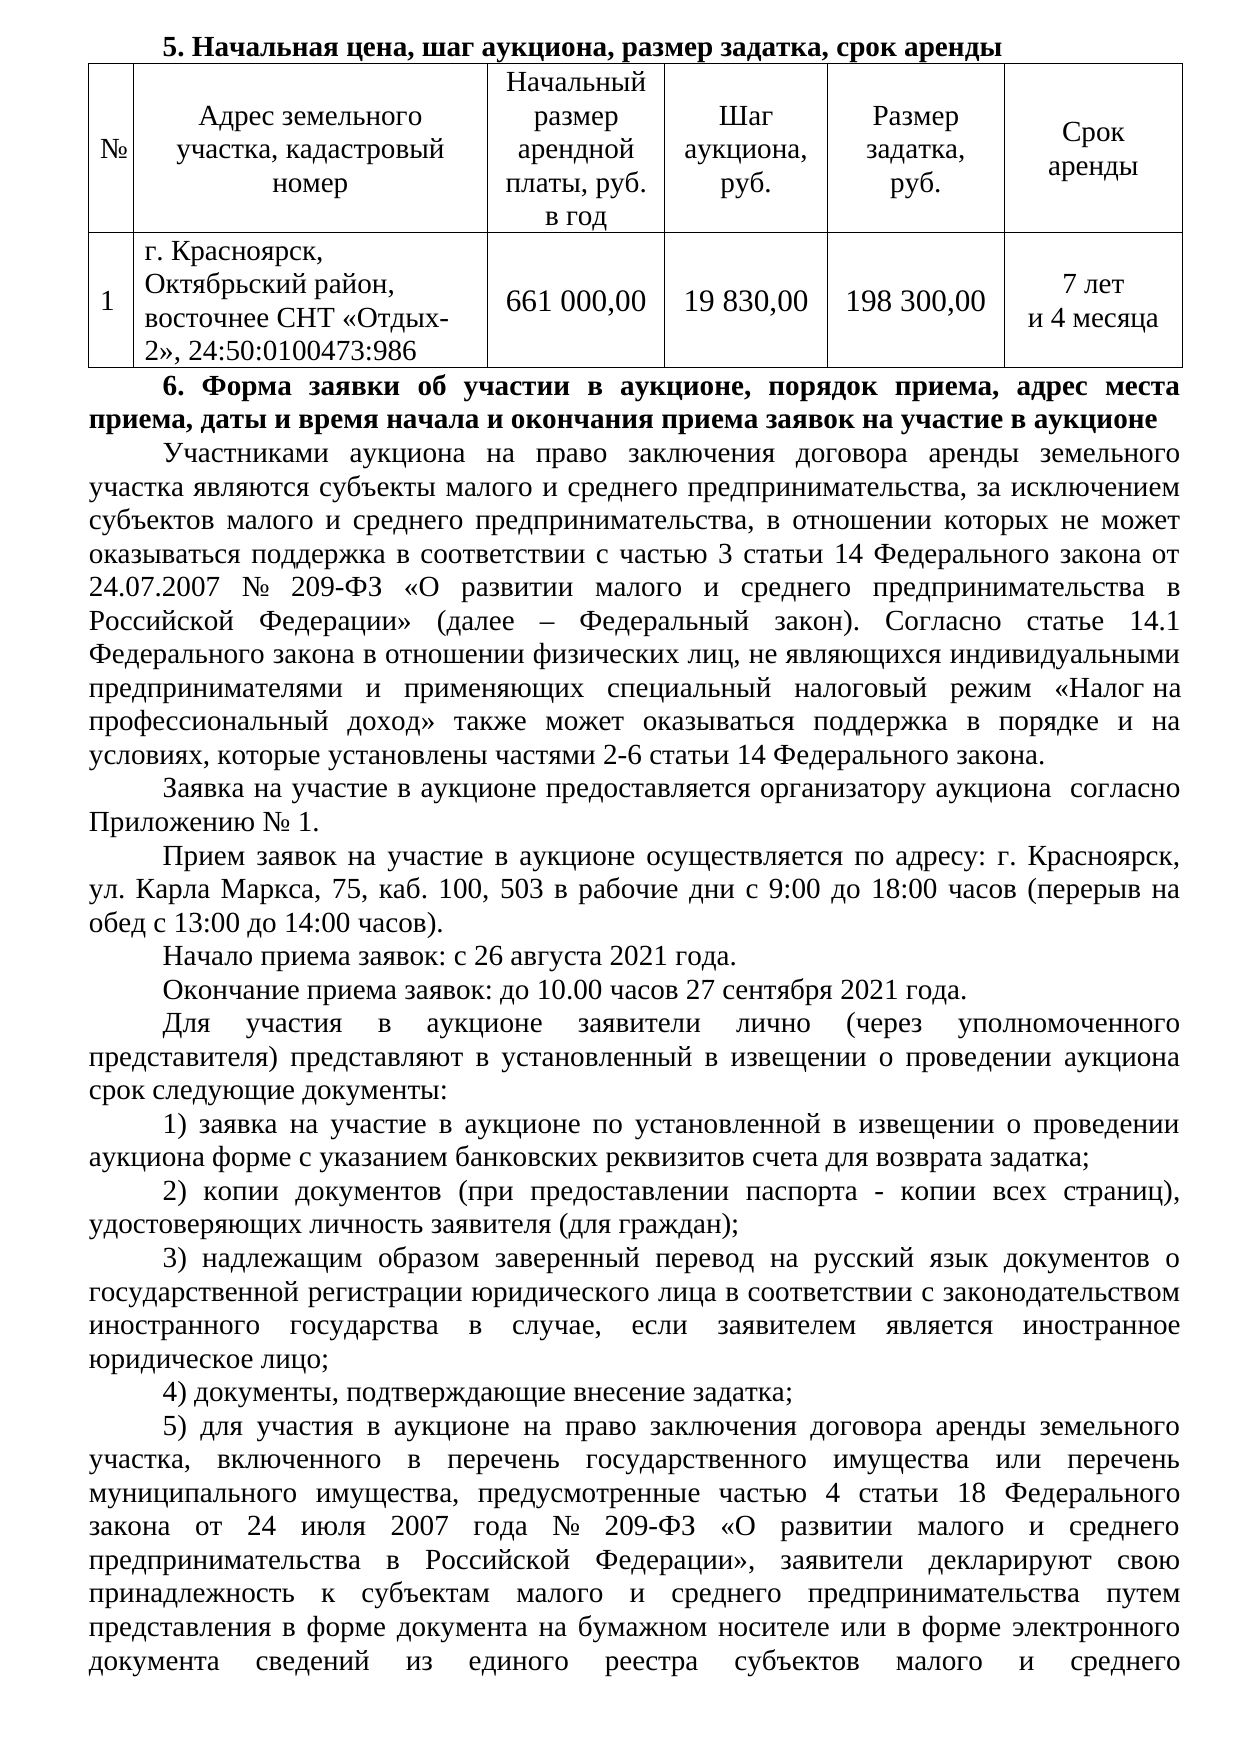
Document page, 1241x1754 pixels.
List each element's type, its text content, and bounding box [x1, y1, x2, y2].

text 4) документы, подтверждающие внесение задатка; [89, 1374, 1181, 1408]
table_header № [89, 64, 133, 232]
text Заявка на участие в аукционе предоставляется организатору аукциона согласно Приложению № 1. [89, 771, 1181, 838]
table_cell 198 300,00 [828, 233, 1004, 367]
table_cell г. Красноярск, Октябрьский район, восточнее СНТ «Отдых-2», 24:50:0100473:986 [134, 233, 487, 367]
table_header Срок аренды [1005, 64, 1182, 232]
text 5. Начальная цена, шаг аукциона, размер задатка, срок аренды [89, 29, 1181, 63]
text Для участия в аукционе заявители лично (через уполномоченного представителя) представляют в установленный в извещении о проведении аукциона срок следующие документы: [89, 1005, 1181, 1106]
table_cell 7 лет и 4 месяца [1005, 233, 1182, 367]
table_header Адрес земельного участка, кадастровый номер [134, 64, 487, 232]
table_cell 661 000,00 [488, 233, 664, 367]
text Участниками аукциона на право заключения договора аренды земельного участка являются субъекты малого и среднего предпринимательства, за исключением субъектов малого и среднего предпринимательства, в отношении которых не может оказываться поддержка в соответствии с частью 3 статьи 14 Федерального закона от 24.07.2007 № 209-ФЗ «О развитии малого и среднего предпринимательства в Российской Федерации» (далее – Федеральный закон). Согласно статье 14.1 Федерального закона в отношении физических лиц, не являющихся индивидуальными предпринимателями и применяющих специальный налоговый режим «Налог на профессиональный доход» также может оказываться поддержка в порядке и на условиях, которые установлены частями 2-6 статьи 14 Федерального закона. [89, 435, 1181, 771]
table_header Размер задатка, руб. [828, 64, 1004, 232]
text Начало приема заявок: с 26 августа 2021 года. [89, 938, 1181, 972]
table_cell 1 [89, 233, 133, 367]
table_header Шаг аукциона, руб. [665, 64, 827, 232]
text 2) копии документов (при предоставлении паспорта - копии всех страниц), удостоверяющих личность заявителя (для граждан); [89, 1173, 1181, 1240]
table_cell 19 830,00 [665, 233, 827, 367]
table_header Начальный размер арендной платы, руб. в год [488, 64, 664, 232]
text 6. Форма заявки об участии в аукционе, порядок приема, адрес места приема, даты и время начала и окончания приема заявок на участие в аукционе [89, 368, 1181, 435]
text Прием заявок на участие в аукционе осуществляется по адресу: г. Красноярск, ул. Карла Маркса, 75, каб. 100, 503 в рабочие дни с 9:00 до 18:00 часов (перерыв на обед с 13:00 до 14:00 часов). [89, 838, 1181, 938]
text 1) заявка на участие в аукционе по установленной в извещении о проведении аукциона форме с указанием банковских реквизитов счета для возврата задатка; [89, 1106, 1181, 1173]
text Окончание приема заявок: до 10.00 часов 27 сентября 2021 года. [89, 972, 1181, 1005]
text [89, 1408, 1181, 1676]
text 3) надлежащим образом заверенный перевод на русский язык документов о государственной регистрации юридического лица в соответствии с законодательством иностранного государства в случае, если заявителем является иностранное юридическое лицо; [89, 1240, 1181, 1374]
